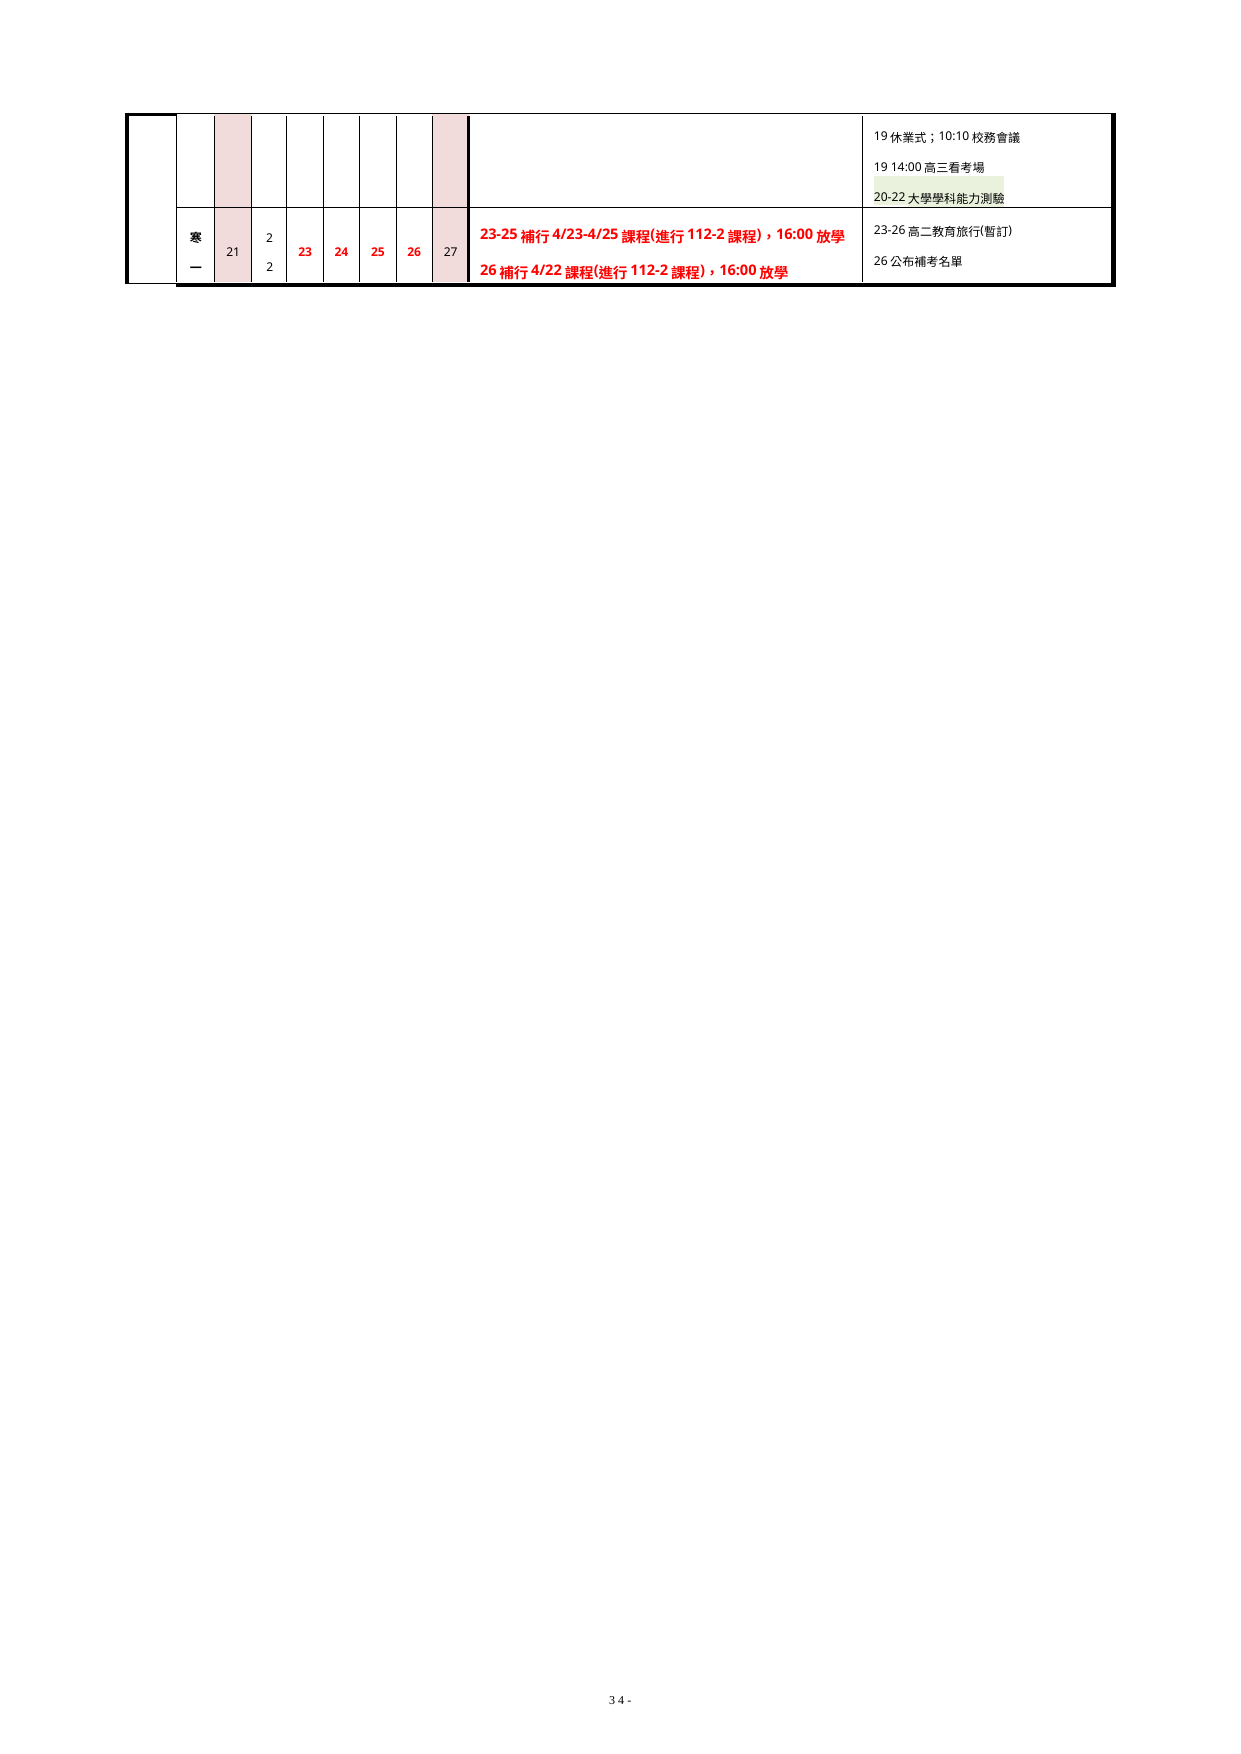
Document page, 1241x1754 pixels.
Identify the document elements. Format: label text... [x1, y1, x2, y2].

table_cell 17 [323, 114, 359, 207]
table_cell 23-26高二教育旅行(暫訂) 26公布補考名單 [863, 208, 1111, 282]
table_cell 27 [433, 208, 467, 282]
table_cell 20 [432, 114, 469, 207]
table_cell 22 [252, 208, 286, 282]
table_cell 21 [215, 208, 251, 282]
table_cell 19 [396, 114, 432, 207]
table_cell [863, 114, 1111, 207]
table_cell 23-25補行4/23-4/25課程(進行112-2課程)，16:00放學 26補行4/22課程(進行112-2課程)，16:00放學 [470, 208, 862, 282]
table_cell 18 [360, 114, 396, 207]
table_cell 寒一 [177, 208, 214, 282]
table_cell 16 [287, 114, 323, 207]
table_cell 1/20-1/22大學學科能力測驗 [469, 114, 863, 207]
table_cell 14 [214, 114, 252, 207]
table_cell 廿一 [177, 114, 214, 207]
table_cell 15 [252, 114, 287, 207]
table_cell 25 [360, 208, 396, 282]
table_cell 23 [287, 208, 323, 282]
table_cell 24 [324, 208, 359, 282]
table_cell 26 [397, 208, 432, 282]
